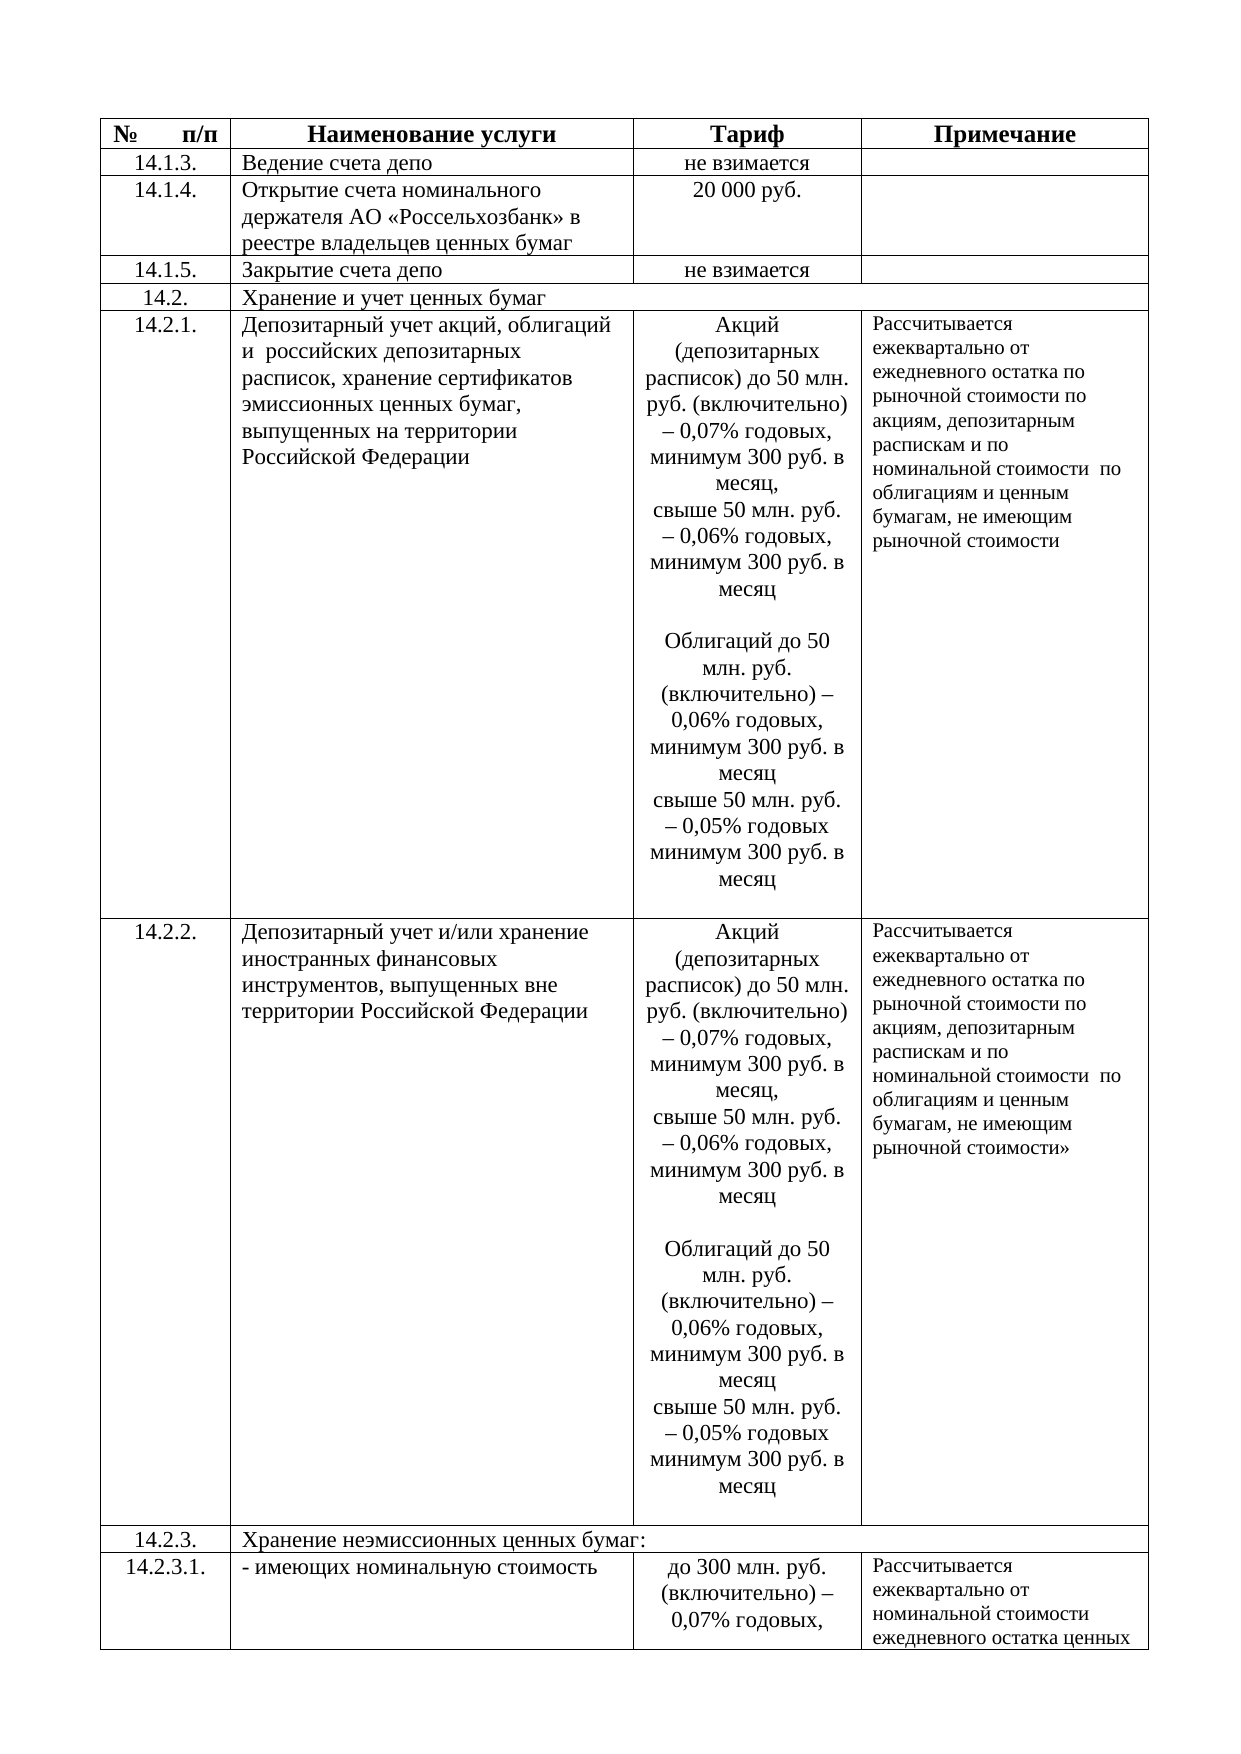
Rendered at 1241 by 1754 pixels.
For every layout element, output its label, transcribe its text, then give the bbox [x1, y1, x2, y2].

table_cell не взимается [634, 149, 861, 175]
table_cell 14.2.2. [101, 919, 230, 1524]
table_cell [862, 149, 1148, 175]
table_cell Депозитарный учет акций, облигаций и российских депозитарных расписок, хранение сертификатов эмиссионных ценных бумаг, выпущенных на территории Российской Федерации [231, 311, 633, 917]
table_cell Рассчитывается ежеквартально от ежедневного остатка по рыночной стоимости по акциям, депозитарным распискам и по номинальной стоимости по облигациям и ценным бумагам, не имеющим рыночной стоимости [862, 311, 1148, 917]
table_cell Депозитарный учет и/или хранение иностранных финансовых инструментов, выпущенных вне территории Российской Федерации [231, 919, 633, 1524]
table_header № п/п [101, 119, 230, 148]
table_cell - имеющих номинальную стоимость [231, 1553, 633, 1649]
table_cell 14.1.5. [101, 256, 230, 283]
table_header Наименование услуги [231, 119, 633, 148]
table_cell Хранение и учет ценных бумаг [231, 284, 1148, 310]
table_header Примечание [862, 119, 1148, 148]
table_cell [634, 1553, 861, 1649]
table_cell Хранение неэмиссионных ценных бумаг: [231, 1526, 1148, 1552]
table_header Тариф [634, 119, 861, 148]
table_cell 14.1.3. [101, 149, 230, 175]
table_cell 14.1.4. [101, 176, 230, 255]
table_cell 20 000 руб. [634, 176, 861, 255]
table_cell Открытие счета номинального держателя АО «Россельхозбанк» в реестре владельцев ценных бумаг [231, 176, 633, 255]
table_cell Рассчитывается ежеквартально от ежедневного остатка по рыночной стоимости по акциям, депозитарным распискам и по номинальной стоимости по облигациям и ценным бумагам, не имеющим рыночной стоимости» [862, 919, 1148, 1524]
table_cell Акций (депозитарных расписок) до 50 млн. руб. (включительно) – 0,07% годовых, минимум 300 руб. в месяц, свыше 50 млн. руб. – 0,06% годовых, минимум 300 руб. в месяц Облигаций до 50 млн. руб. (включительно) – 0,06% годовых, минимум 300 руб. в месяц свыше 50 млн. руб. – 0,05% годовых минимум 300 руб. в месяц [634, 311, 861, 917]
table_cell 14.2.1. [101, 311, 230, 917]
table_cell Акций (депозитарных расписок) до 50 млн. руб. (включительно) – 0,07% годовых, минимум 300 руб. в месяц, свыше 50 млн. руб. – 0,06% годовых, минимум 300 руб. в месяц Облигаций до 50 млн. руб. (включительно) – 0,06% годовых, минимум 300 руб. в месяц свыше 50 млн. руб. – 0,05% годовых минимум 300 руб. в месяц [634, 919, 861, 1524]
table_cell [862, 256, 1148, 283]
table_cell Ведение счета депо [231, 149, 633, 175]
table_cell 14.2. [101, 284, 230, 310]
table_cell Закрытие счета депо [231, 256, 633, 283]
table_cell 14.2.3. [101, 1526, 230, 1552]
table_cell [862, 1553, 1148, 1649]
table_cell [862, 176, 1148, 255]
table_cell 14.2.3.1. [101, 1553, 230, 1649]
table_cell не взимается [634, 256, 861, 283]
